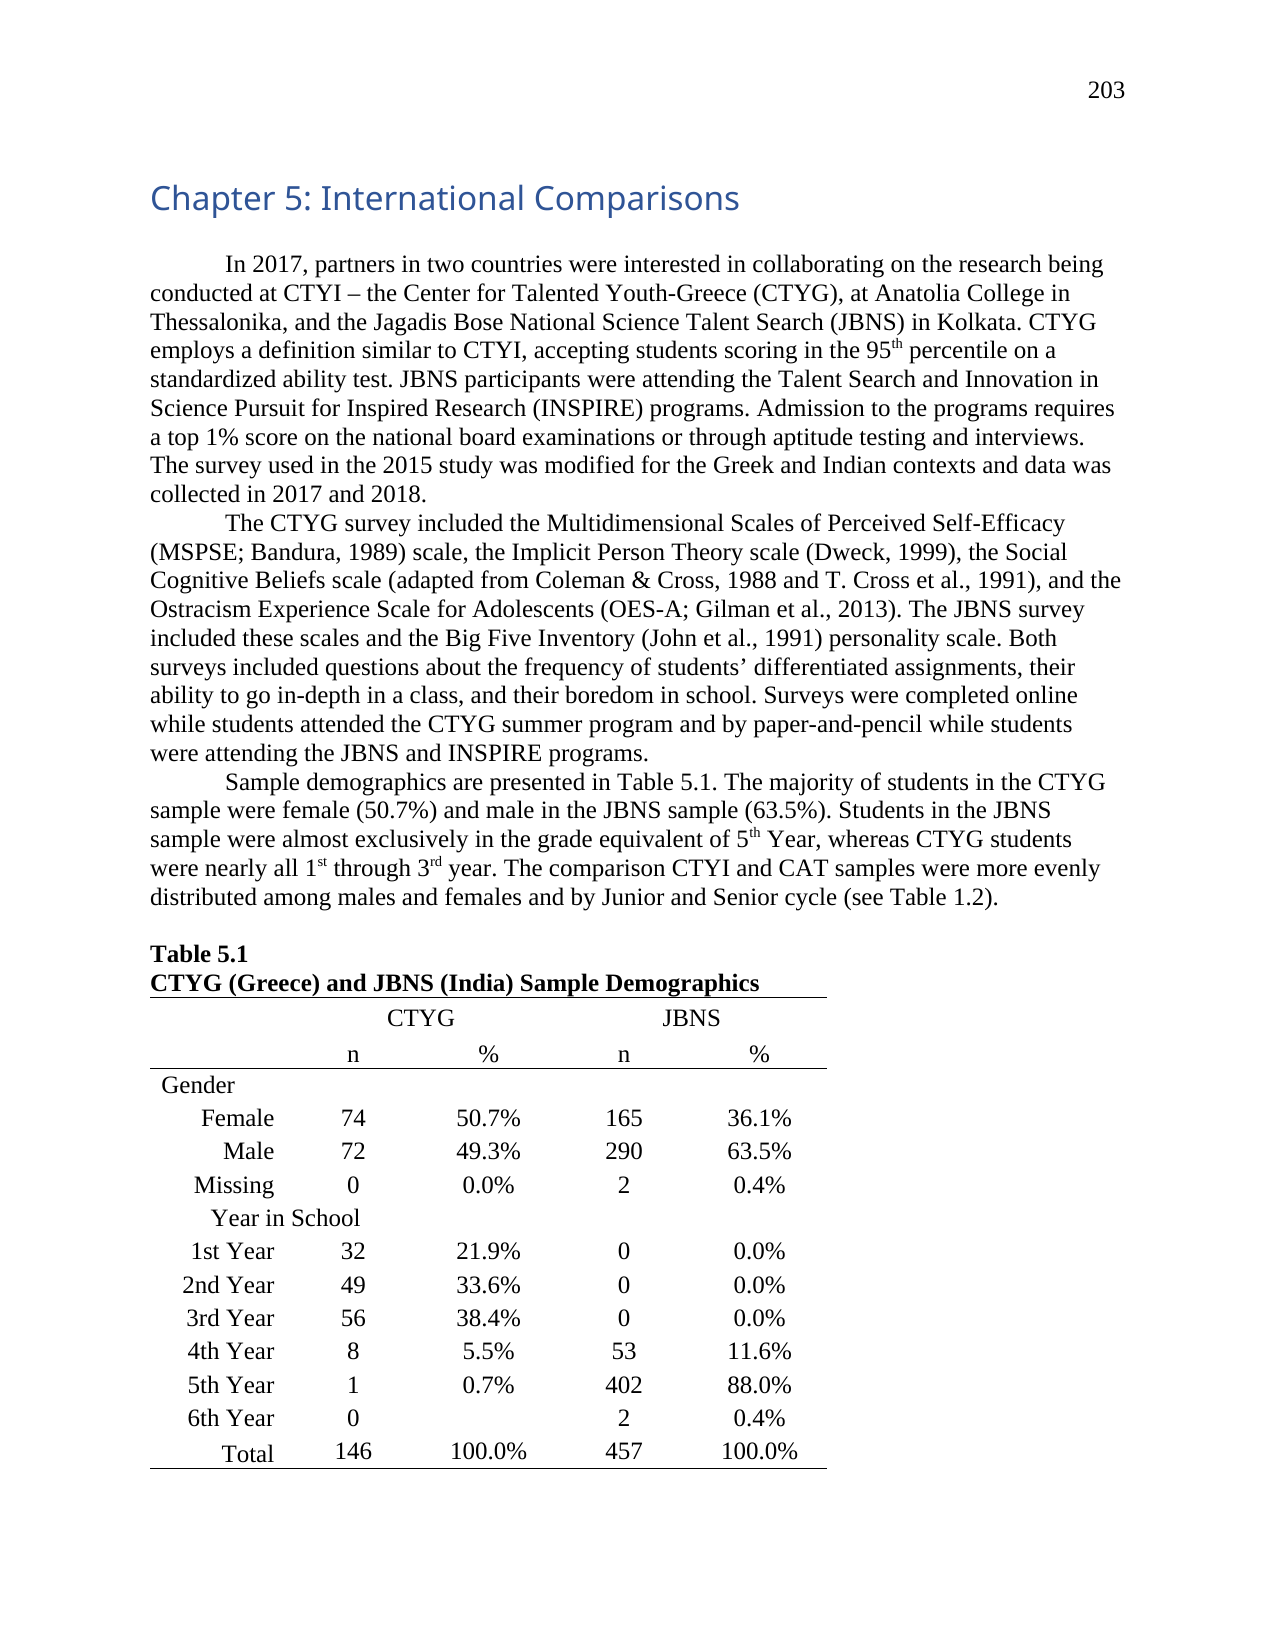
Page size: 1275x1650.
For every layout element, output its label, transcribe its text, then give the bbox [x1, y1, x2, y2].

text Sample demographics are presented in Table 5.1. The majority of students in the CTYG sample were female (50.7%) and male in the JBNS sample (63.5%). Students in the JBNS sample were almost exclusively in the grade equivalent of 5th Year, whereas CTYG students were nearly all 1st through 3rd year. The comparison CTYI and CAT samples were more evenly distributed among males and females and by Junior and Senior cycle (see Table 1.2). [150, 767, 1125, 910]
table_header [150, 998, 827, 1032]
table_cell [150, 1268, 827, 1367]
text The CTYG survey included the Multidimensional Scales of Perceived Self-Efficacy (MSPSE; Bandura, 1989) scale, the Implicit Person Theory scale (Dweck, 1999), the Social Cognitive Beliefs scale (adapted from Coleman & Cross, 1988 and T. Cross et al., 1991), and the Ostracism Experience Scale for Adolescents (OES-A; Gilman et al., 2013). The JBNS survey included these scales and the Big Five Inventory (John et al., 1991) personality scale. Both surveys included questions about the frequency of students’ differentiated assignments, their ability to go in-depth in a class, and their boredom in school. Surveys were completed online while students attended the CTYG summer program and by paper-and-pencil while students were attending the JBNS and INSPIRE programs. [150, 508, 1125, 767]
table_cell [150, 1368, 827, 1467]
subtitle Chapter 5: International Comparisons [150, 175, 1125, 220]
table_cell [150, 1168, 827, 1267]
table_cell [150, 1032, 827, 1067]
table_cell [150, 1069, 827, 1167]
text CTYG (Greece) and JBNS (India) Sample Demographics [150, 968, 1125, 997]
text In 2017, partners in two countries were interested in collaborating on the research being conducted at CTYI – the Center for Talented Youth-Greece (CTYG), at Anatolia College in Thessalonika, and the Jagadis Bose National Science Talent Search (JBNS) in Kolkata. CTYG employs a definition similar to CTYI, accepting students scoring in the 95th percentile on a standardized ability test. JBNS participants were attending the Talent Search and Innovation in Science Pursuit for Inspired Research (INSPIRE) programs. Admission to the programs requires a top 1% score on the national board examinations or through aptitude testing and interviews. The survey used in the 2015 study was modified for the Greek and Indian contexts and data was collected in 2017 and 2018. [150, 249, 1125, 508]
text Table 5.1 [150, 939, 1125, 968]
